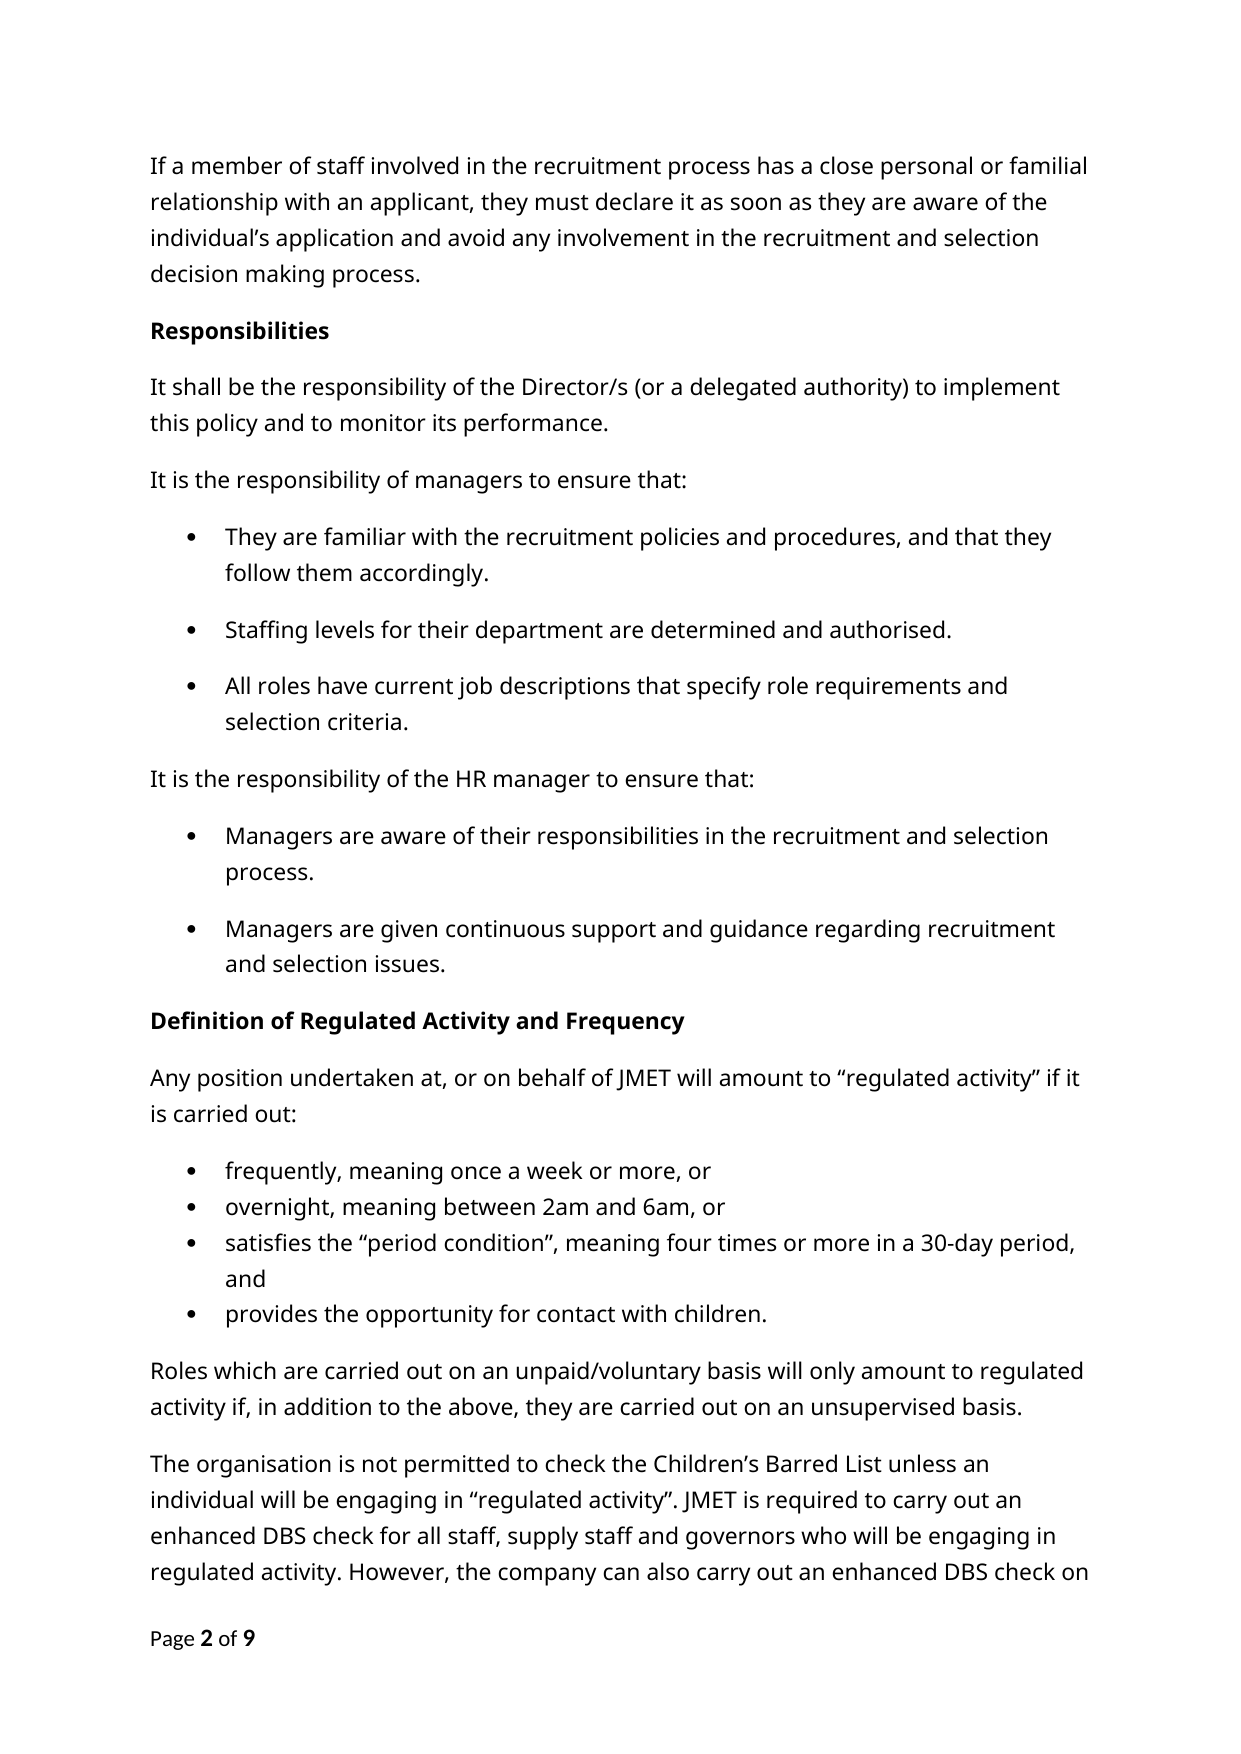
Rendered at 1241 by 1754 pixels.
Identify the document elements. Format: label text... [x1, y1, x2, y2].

list Managers are aware of their responsibilities in the recruitment and selection process. [187, 820, 1090, 887]
list All roles have current job descriptions that specify role requirements and selection criteria. [187, 670, 1090, 737]
list overnight, meaning between 2am and 6am, or [187, 1191, 1090, 1222]
text If a member of staff involved in the recruitment process has a close personal or familial relationship with an applicant, they must declare it as soon as they are aware of the individual’s application and avoid any involvement in the recruitment and selection decision making process. [150, 150, 1090, 289]
list provides the opportunity for contact with children. [187, 1298, 1090, 1330]
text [150, 1448, 1090, 1587]
list They are familiar with the recruitment policies and procedures, and that they follow them accordingly. [187, 521, 1090, 588]
list satisfies the “period condition”, meaning four times or more in a 30-day period, and [187, 1227, 1090, 1294]
text Roles which are carried out on an unpaid/voluntary basis will only amount to regulated activity if, in addition to the above, they are carried out on an unsupervised basis. [150, 1355, 1090, 1422]
list Staffing levels for their department are determined and authorised. [187, 613, 1090, 645]
text Responsibilities [150, 314, 1090, 346]
text It shall be the responsibility of the Director/s (or a delegated authority) to implement this policy and to monitor its performance. [150, 371, 1090, 438]
text Any position undertaken at, or on behalf of JMET will amount to “regulated activity” if it is carried out: [150, 1062, 1090, 1129]
text Definition of Regulated Activity and Frequency [150, 1005, 1090, 1036]
list Managers are given continuous support and guidance regarding recruitment and selection issues. [187, 912, 1090, 980]
list frequently, meaning once a week or more, or [187, 1155, 1090, 1186]
text It is the responsibility of the HR manager to ensure that: [150, 763, 1090, 794]
text It is the responsibility of managers to ensure that: [150, 464, 1090, 495]
